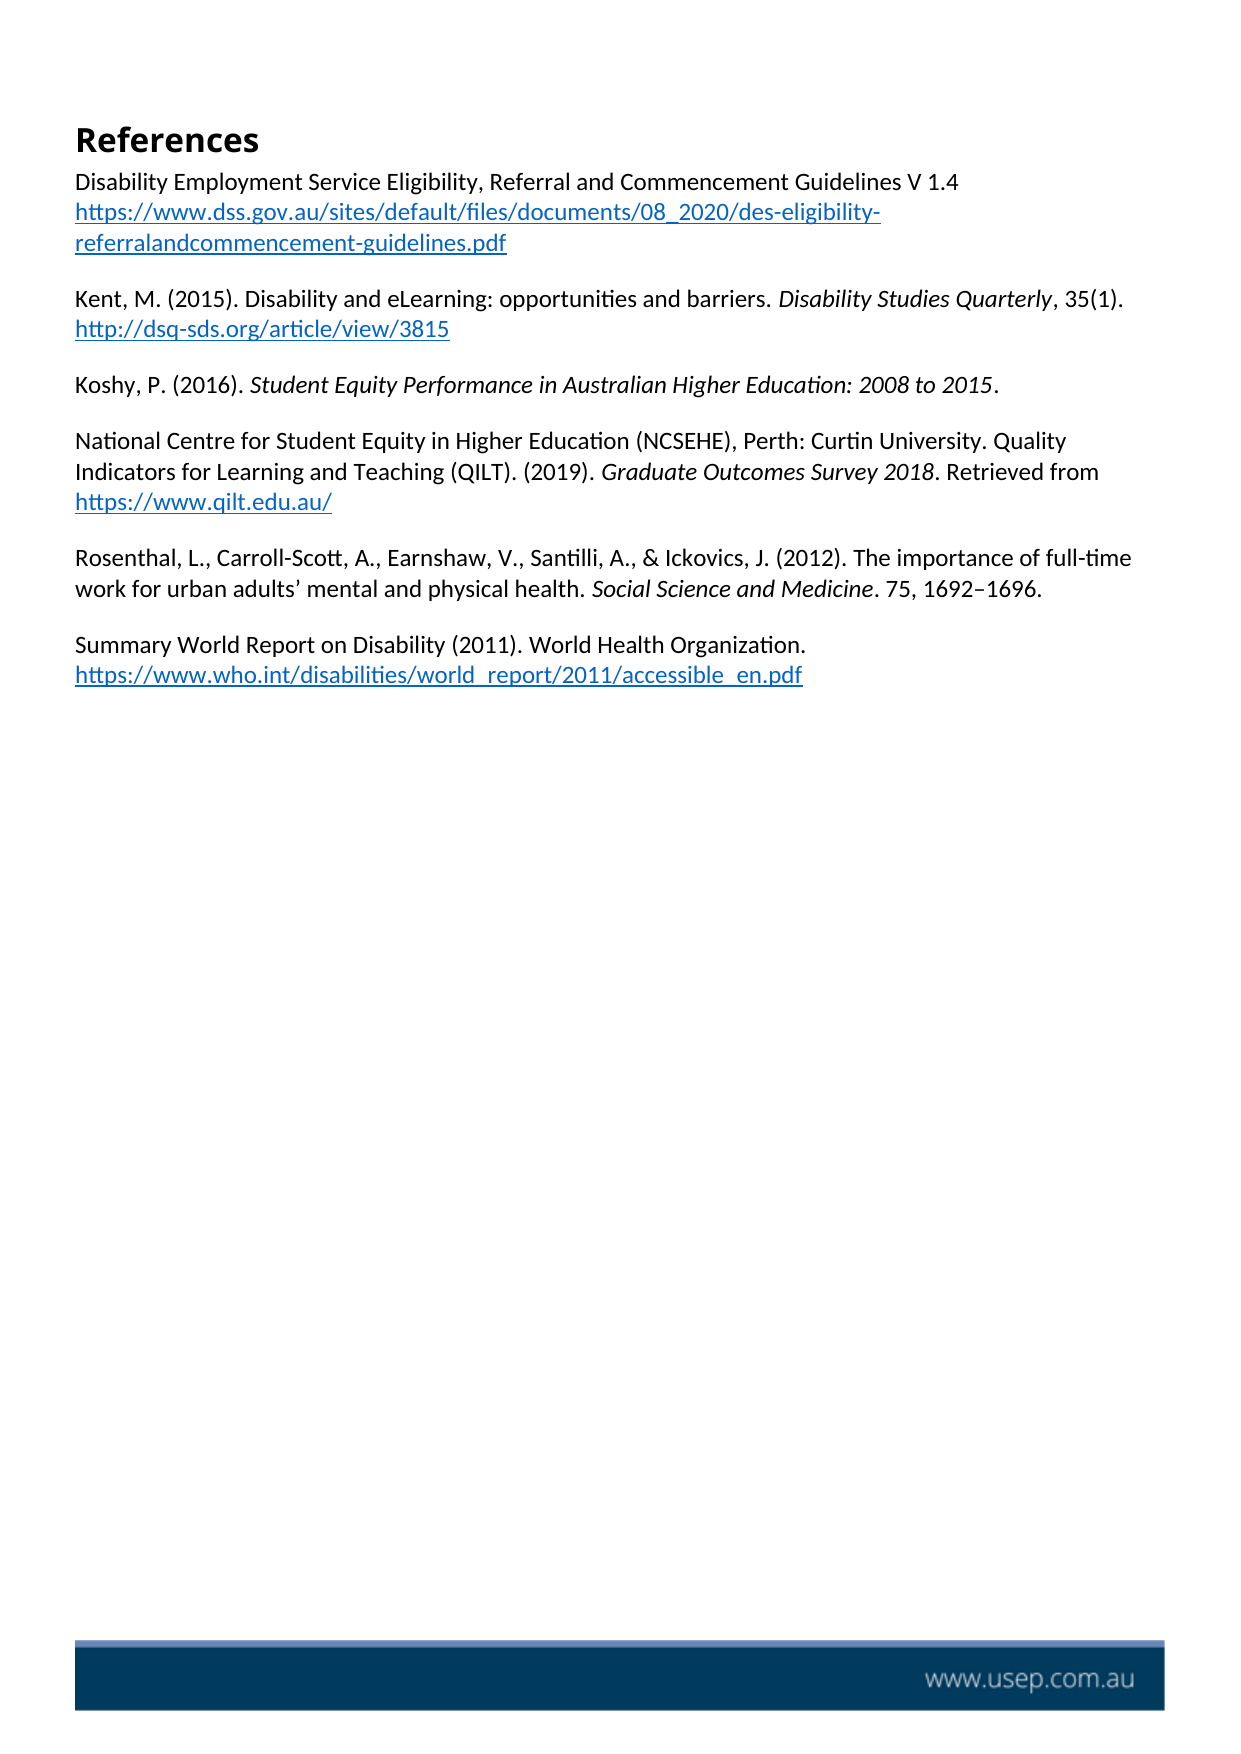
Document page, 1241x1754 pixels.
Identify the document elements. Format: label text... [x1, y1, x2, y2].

text Rosenthal, L., Carroll-Scott, A., Earnshaw, V., Santilli, A., & Ickovics, J. (2012). The importance of full-time work for urban adults’ mental and physical health. Social Science and Medicine. 75, 1692–1696. [75, 542, 1165, 603]
text National Centre for Student Equity in Higher Education (NCSEHE), Perth: Curtin University. Quality Indicators for Learning and Teaching (QILT). (2019). Graduate Outcomes Survey 2018. Retrieved from https://www.qilt.edu.au/ [75, 425, 1165, 517]
subtitle References [75, 117, 1165, 162]
text Disability Employment Service Eligibility, Referral and Commencement Guidelines V 1.4 [75, 166, 1165, 197]
text Kent, M. (2015). Disability and eLearning: opportunities and barriers. Disability Studies Quarterly, 35(1). http://dsq-sds.org/article/view/3815 [75, 283, 1165, 344]
text https://www.dss.gov.au/sites/default/files/documents/08_2020/des-eligibility-referralandcommencement-guidelines.pdf [75, 197, 1165, 258]
text Summary World Report on Disability (2011). World Health Organization. https://www.who.int/disabilities/world_report/2011/accessible_en.pdf [75, 629, 1165, 690]
picture [75, 1640, 1165, 1714]
text Koshy, P. (2016). Student Equity Performance in Australian Higher Education: 2008 to 2015. [75, 369, 1165, 400]
